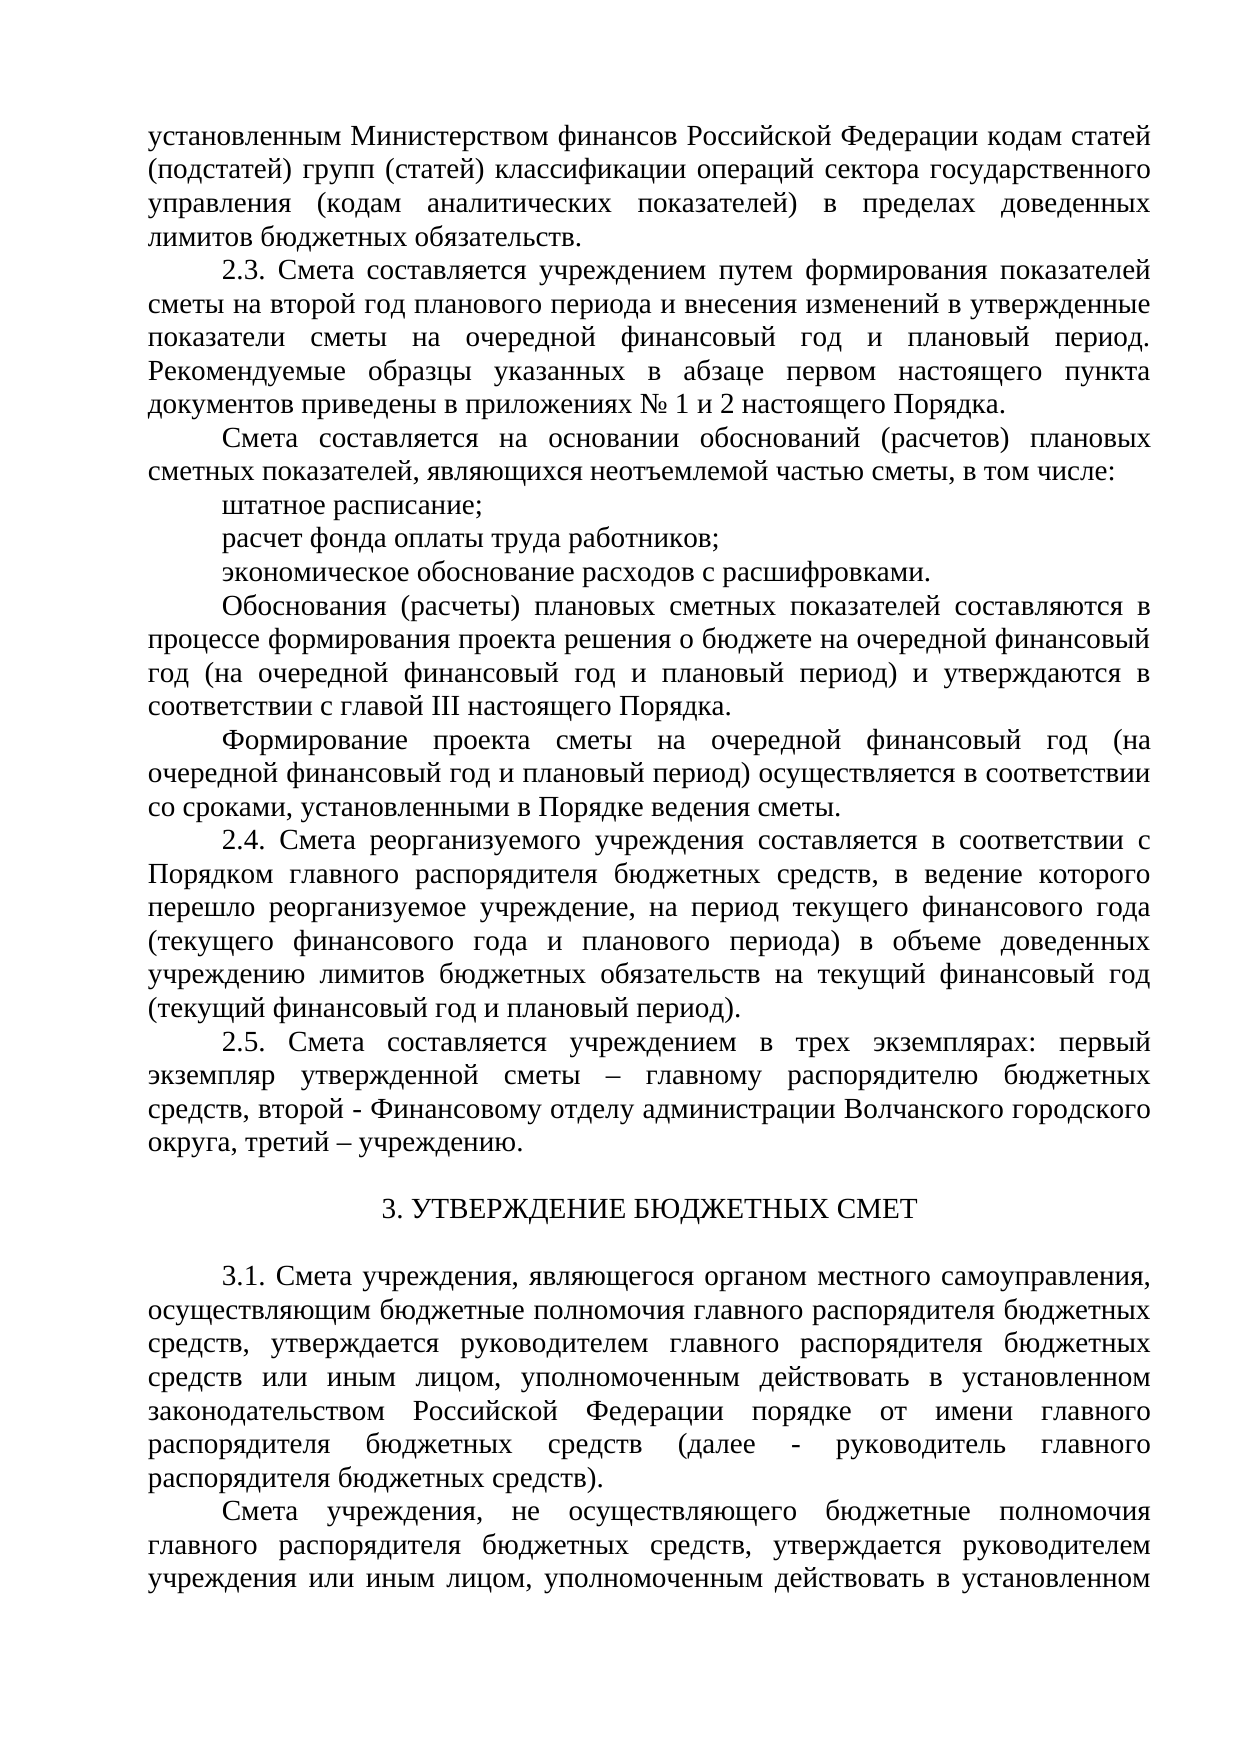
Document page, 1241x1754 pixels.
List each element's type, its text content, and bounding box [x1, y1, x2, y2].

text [148, 1493, 1152, 1594]
text 2.3. Смета составляется учреждением путем формирования показателей сметы на второй год планового периода и внесения изменений в утвержденные показатели сметы на очередной финансовый год и плановый период. Рекомендуемые образцы указанных в абзаце первом настоящего пункта документов приведены в приложениях № 1 и 2 настоящего Порядка. [148, 252, 1152, 420]
text Формирование проекта сметы на очередной финансовый год (на очередной финансовый год и плановый период) осуществляется в соответствии со сроками, установленными в Порядке ведения сметы. [148, 722, 1152, 822]
text 2.5. Смета составляется учреждением в трех экземплярах: первый экземпляр утвержденной сметы – главному распорядителю бюджетных средств, второй - Финансовому отделу администрации Волчанского городского округа, третий – учреждению. [148, 1024, 1152, 1158]
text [148, 118, 1152, 252]
text расчет фонда оплаты труда работников; [148, 521, 1152, 554]
text Обоснования (расчеты) плановых сметных показателей составляются в процессе формирования проекта решения о бюджете на очередной финансовый год (на очередной финансовый год и плановый период) и утверждаются в соответствии с главой III настоящего Порядка. [148, 588, 1152, 722]
text 3.1. Смета учреждения, являющегося органом местного самоуправления, осуществляющим бюджетные полномочия главного распорядителя бюджетных средств, утверждается руководителем главного распорядителя бюджетных средств или иным лицом, уполномоченным действовать в установленном законодательством Российской Федерации порядке от имени главного распорядителя бюджетных средств (далее - руководитель главного распорядителя бюджетных средств). [148, 1258, 1152, 1493]
text 3. УТВЕРЖДЕНИЕ БЮДЖЕТНЫХ СМЕТ [148, 1191, 1152, 1225]
text 2.4. Смета реорганизуемого учреждения составляется в соответствии с Порядком главного распорядителя бюджетных средств, в ведение которого перешло реорганизуемое учреждение, на период текущего финансового года (текущего финансового года и планового периода) в объеме доведенных учреждению лимитов бюджетных обязательств на текущий финансовый год (текущий финансовый год и плановый период). [148, 822, 1152, 1024]
text штатное расписание; [148, 487, 1152, 521]
text экономическое обоснование расходов с расшифровками. [148, 554, 1152, 588]
text Смета составляется на основании обоснований (расчетов) плановых сметных показателей, являющихся неотъемлемой частью сметы, в том числе: [148, 420, 1152, 487]
